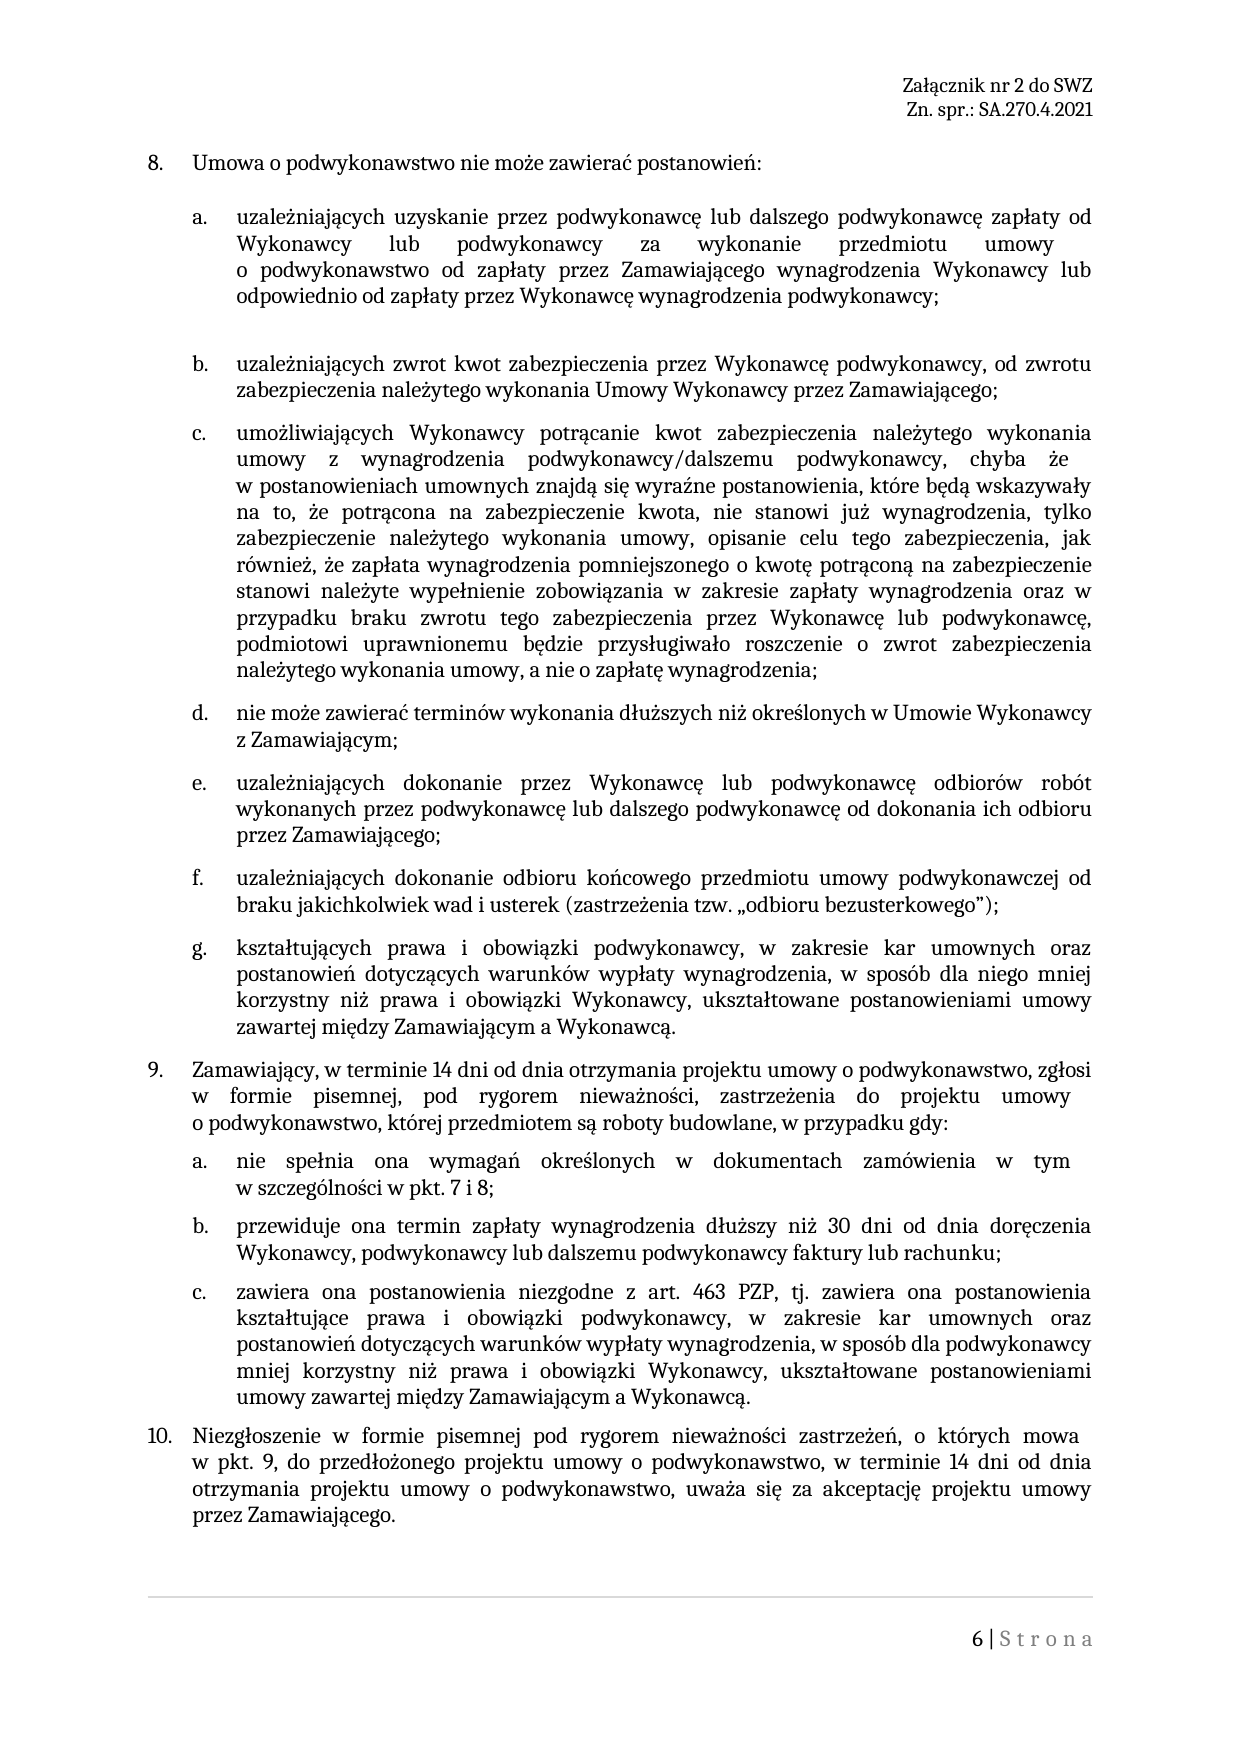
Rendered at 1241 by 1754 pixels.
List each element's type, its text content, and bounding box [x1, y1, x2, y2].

list nie spełnia ona wymagań określonych w dokumentach zamówienia w tym w szczególności w pkt. 7 i 8; [192, 1148, 1093, 1201]
list umożliwiających Wykonawcy potrącanie kwot zabezpieczenia należytego wykonania umowy z wynagrodzenia podwykonawcy/dalszemu podwykonawcy, chyba że w postanowieniach umownych znajdą się wyraźne postanowienia, które będą wskazywały na to, że potrącona na zabezpieczenie kwota, nie stanowi już wynagrodzenia, tylko zabezpieczenie należytego wykonania umowy, opisanie celu tego zabezpieczenia, jak również, że zapłata wynagrodzenia pomniejszonego o kwotę potrąconą na zabezpieczenie stanowi należyte wypełnienie zobowiązania w zakresie zapłaty wynagrodzenia oraz w przypadku braku zwrotu tego zabezpieczenia przez Wykonawcę lub podwykonawcę, podmiotowi uprawnionemu będzie przysługiwało roszczenie o zwrot zabezpieczenia należytego wykonania umowy, a nie o zapłatę wynagrodzenia; [192, 420, 1093, 683]
list Umowa o podwykonawstwo nie może zawierać postanowień: [148, 150, 1093, 176]
list uzależniających zwrot kwot zabezpieczenia przez Wykonawcę podwykonawcy, od zwrotu zabezpieczenia należytego wykonania Umowy Wykonawcy przez Zamawiającego; [192, 350, 1093, 403]
list przewiduje ona termin zapłaty wynagrodzenia dłuższy niż 30 dni od dnia doręczenia Wykonawcy, podwykonawcy lub dalszemu podwykonawcy faktury lub rachunku; [192, 1213, 1093, 1266]
list uzależniających dokonanie przez Wykonawcę lub podwykonawcę odbiorów robót wykonanych przez podwykonawcę lub dalszego podwykonawcę od dokonania ich odbioru przez Zamawiającego; [192, 769, 1093, 848]
list uzależniających dokonanie odbioru końcowego przedmiotu umowy podwykonawczej od braku jakichkolwiek wad i usterek (zastrzeżenia tzw. „odbioru bezusterkowego”); [192, 865, 1093, 918]
list nie może zawierać terminów wykonania dłuższych niż określonych w Umowie Wykonawcy z Zamawiającym; [192, 700, 1093, 753]
list uzależniających uzyskanie przez podwykonawcę lub dalszego podwykonawcę zapłaty od Wykonawcy lub podwykonawcy za wykonanie przedmiotu umowy o podwykonawstwo od zapłaty przez Zamawiającego wynagrodzenia Wykonawcy lub odpowiednio od zapłaty przez Wykonawcę wynagrodzenia podwykonawcy; [192, 204, 1093, 309]
list Niezgłoszenie w formie pisemnej pod rygorem nieważności zastrzeżeń, o których mowa w pkt. 9, do przedłożonego projektu umowy o podwykonawstwo, w terminie 14 dni od dnia otrzymania projektu umowy o podwykonawstwo, uważa się za akceptację projektu umowy przez Zamawiającego. [148, 1423, 1093, 1528]
list Zamawiający, w terminie 14 dni od dnia otrzymania projektu umowy o podwykonawstwo, zgłosi w formie pisemnej, pod rygorem nieważności, zastrzeżenia do projektu umowy o podwykonawstwo, której przedmiotem są roboty budowlane, w przypadku gdy: [148, 1057, 1093, 1136]
list kształtujących prawa i obowiązki podwykonawcy, w zakresie kar umownych oraz postanowień dotyczących warunków wypłaty wynagrodzenia, w sposób dla niego mniej korzystny niż prawa i obowiązki Wykonawcy, ukształtowane postanowieniami umowy zawartej między Zamawiającym a Wykonawcą. [192, 934, 1093, 1040]
list zawiera ona postanowienia niezgodne z art. 463 PZP, tj. zawiera ona postanowienia kształtujące prawa i obowiązki podwykonawcy, w zakresie kar umownych oraz postanowień dotyczących warunków wypłaty wynagrodzenia, w sposób dla podwykonawcy mniej korzystny niż prawa i obowiązki Wykonawcy, ukształtowane postanowieniami umowy zawartej między Zamawiającym a Wykonawcą. [192, 1278, 1093, 1410]
